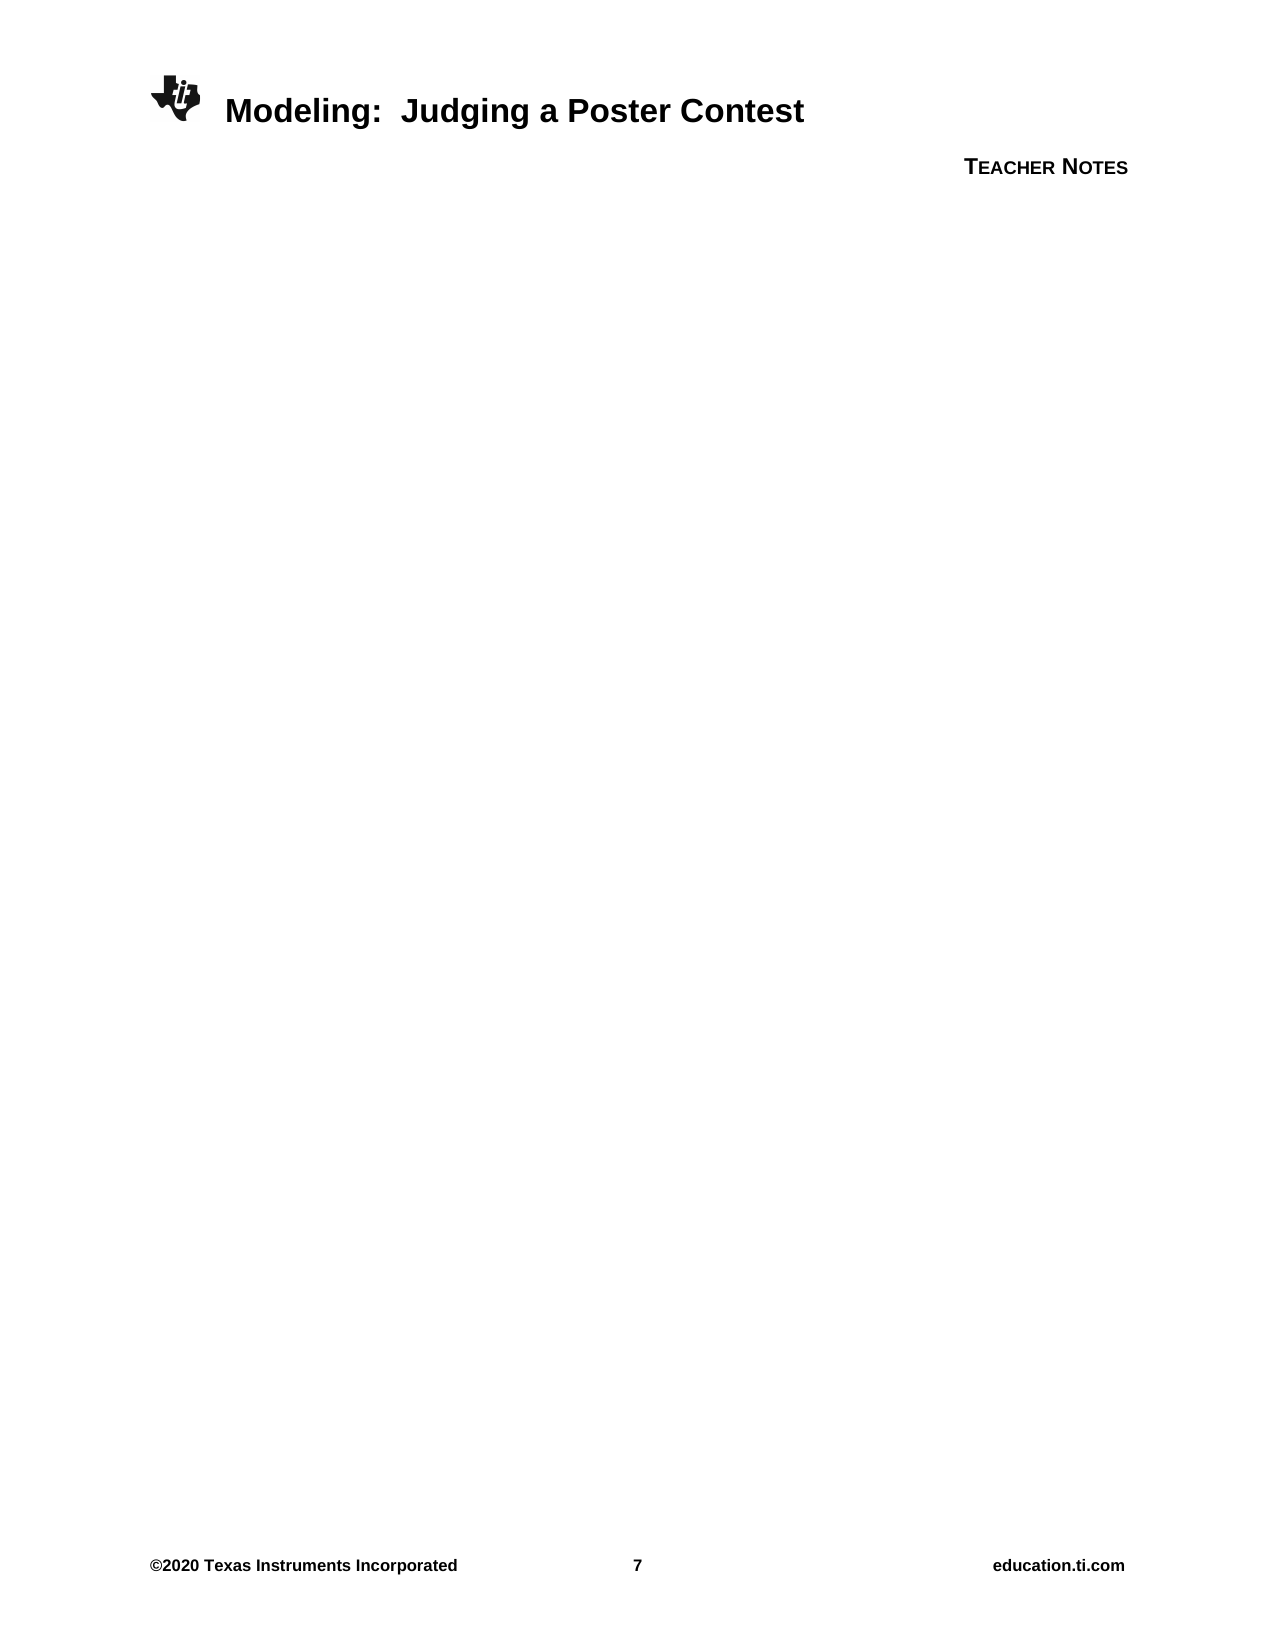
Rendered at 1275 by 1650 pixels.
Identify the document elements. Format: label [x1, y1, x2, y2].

picture [150, 75, 201, 122]
